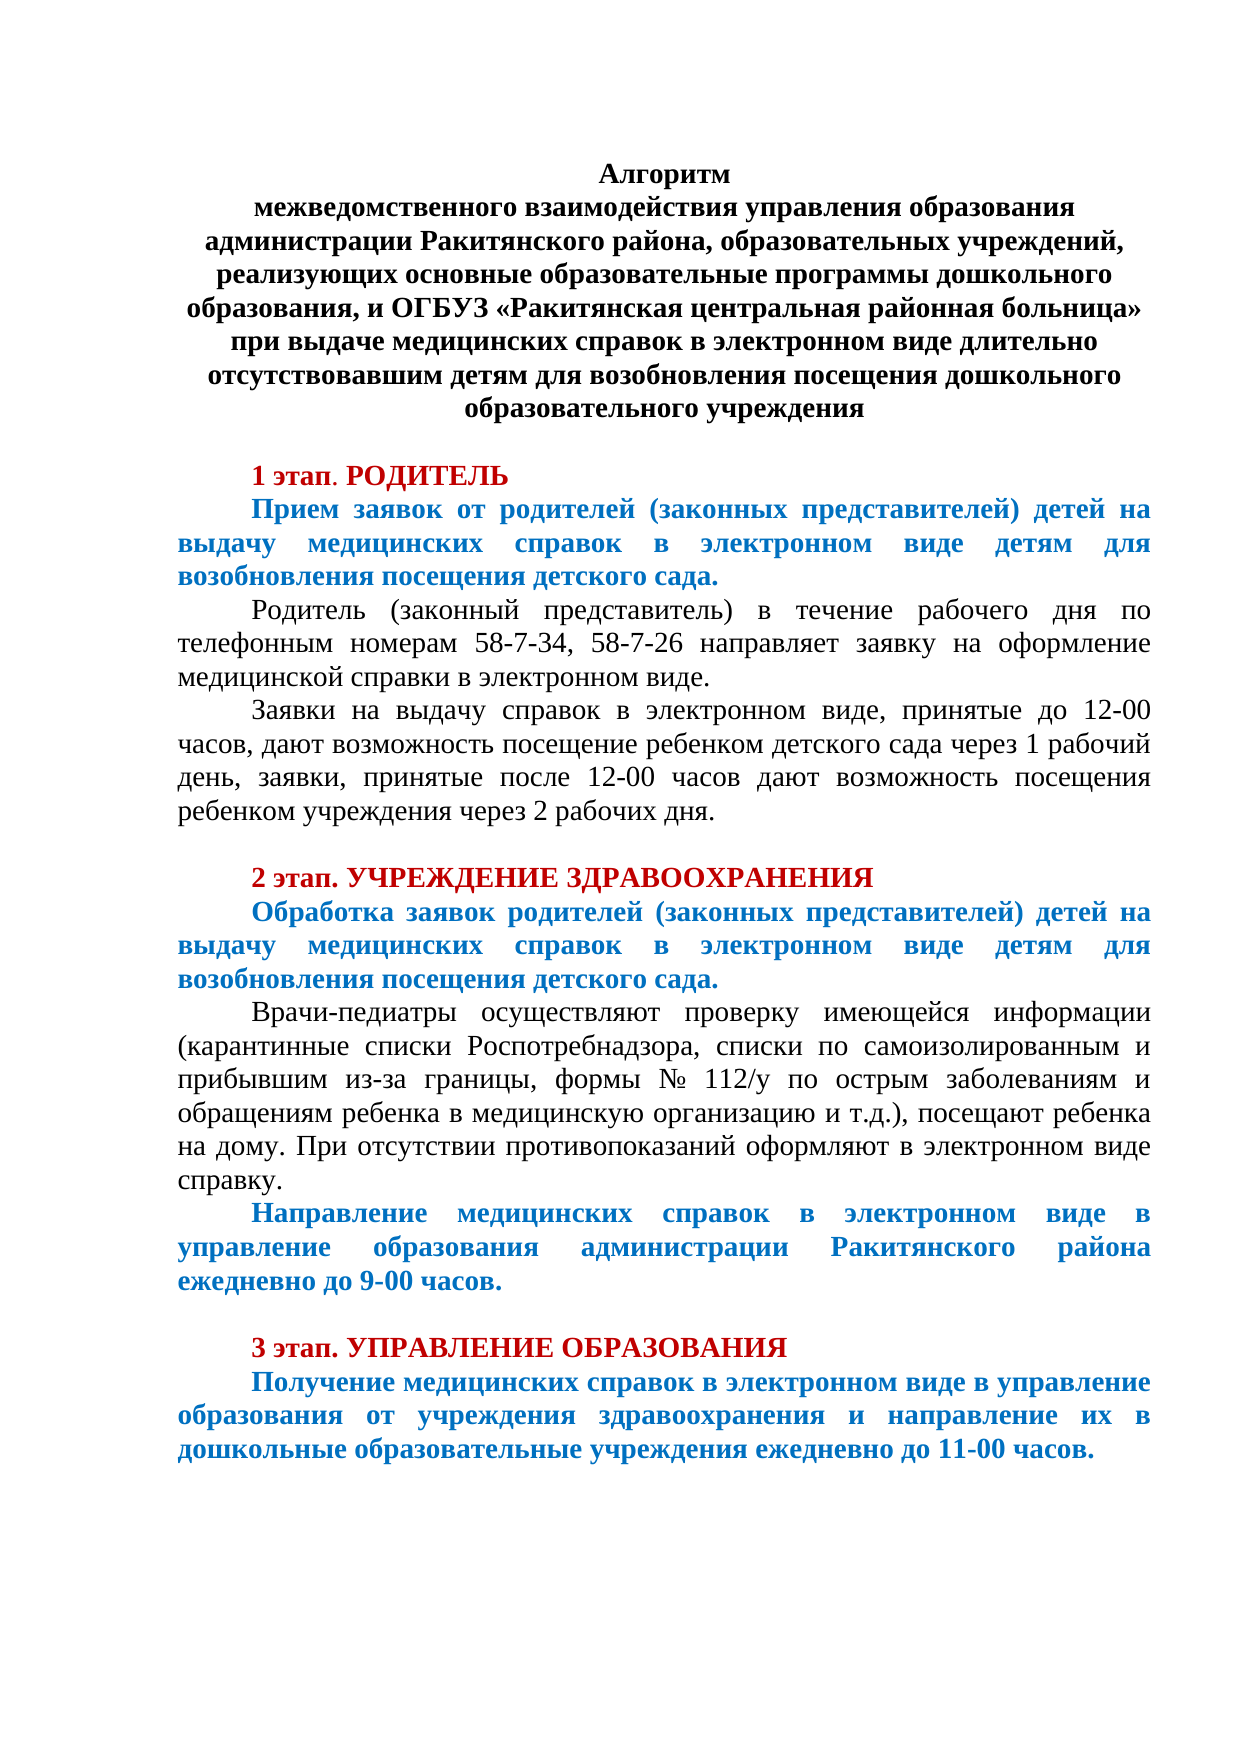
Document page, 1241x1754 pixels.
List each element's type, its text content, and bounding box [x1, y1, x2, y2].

text 1 этап. РОДИТЕЛЬ [177, 458, 1152, 491]
text Направление медицинских справок в электронном виде в управление образования администрации Ракитянского района ежедневно до 9-00 часов. [177, 1196, 1152, 1297]
text Врачи-педиатры осуществляют проверку имеющейся информации (карантинные списки Роспотребнадзора, списки по самоизолированным и прибывшим из-за границы, формы № 112/у по острым заболеваниям и обращениям ребенка в медицинскую организацию и т.д.), посещают ребенка на дому. При отсутствии противопоказаний оформляют в электронном виде справку. [177, 994, 1152, 1196]
text Заявки на выдачу справок в электронном виде, принятые до 12-00 часов, дают возможность посещение ребенком детского сада через 1 рабочий день, заявки, принятые после 12-00 часов дают возможность посещения ребенком учреждения через 2 рабочих дня. [177, 692, 1152, 827]
text Родитель (законный представитель) в течение рабочего дня по телефонным номерам 58-7-34, 58-7-26 направляет заявку на оформление медицинской справки в электронном виде. [177, 592, 1152, 692]
text 2 этап. УЧРЕЖДЕНИЕ ЗДРАВООХРАНЕНИЯ [177, 860, 1152, 894]
text Получение медицинских справок в электронном виде в управление образования от учреждения здравоохранения и направление их в дошкольные образовательные учреждения ежедневно до 11-00 часов. [177, 1364, 1152, 1464]
text Прием заявок от родителей (законных представителей) детей на выдачу медицинских справок в электронном виде детям для возобновления посещения детского сада. [177, 491, 1152, 592]
text 3 этап. УПРАВЛЕНИЕ ОБРАЗОВАНИЯ [177, 1330, 1152, 1364]
text Обработка заявок родителей (законных представителей) детей на выдачу медицинских справок в электронном виде детям для возобновления посещения детского сада. [177, 894, 1152, 994]
text межведомственного взаимодействия управления образования администрации Ракитянского района, образовательных учреждений, реализующих основные образовательные программы дошкольного образования, и ОГБУЗ «Ракитянская центральная районная больница» при выдаче медицинских справок в электронном виде длительно отсутствовавшим детям для возобновления посещения дошкольного образовательного учреждения [177, 189, 1152, 424]
text Алгоритм [177, 156, 1152, 189]
